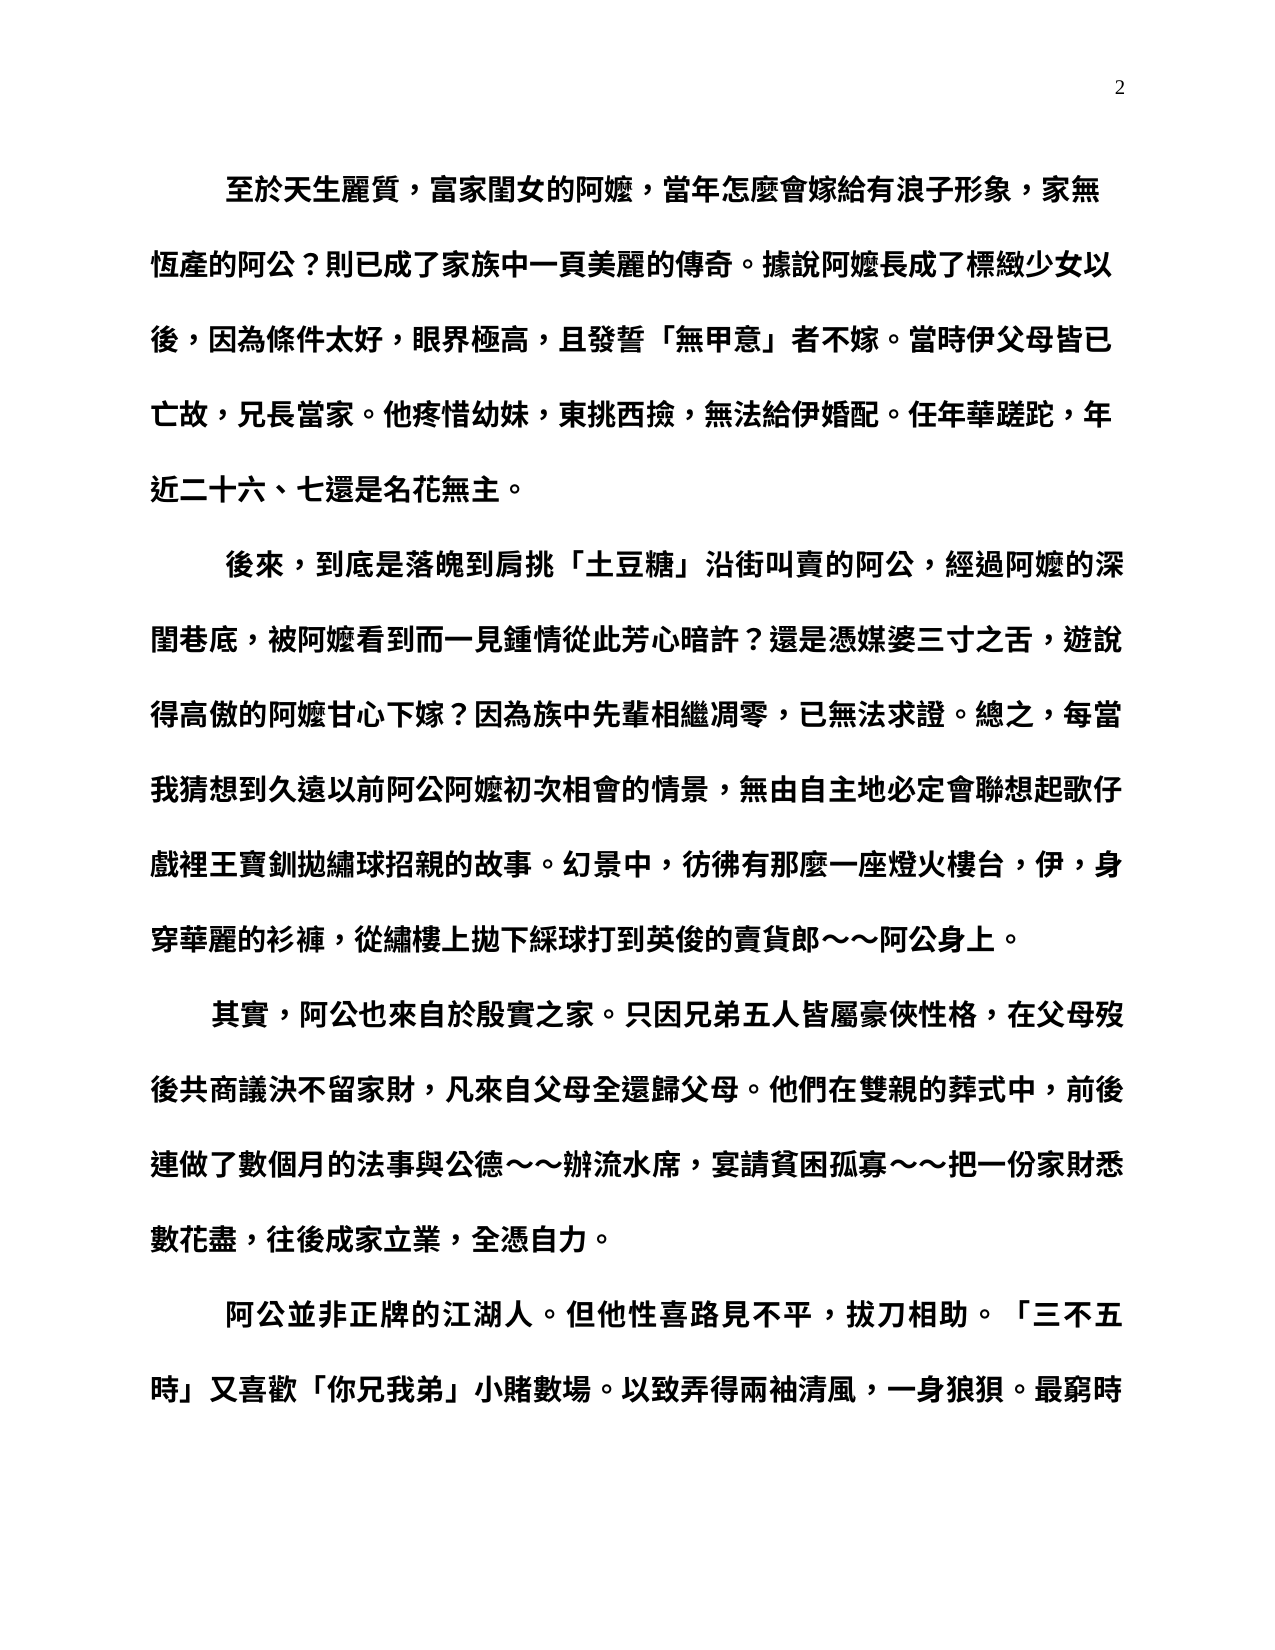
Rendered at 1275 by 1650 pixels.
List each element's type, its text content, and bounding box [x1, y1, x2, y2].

text 至於天生麗質，富家閨女的阿嬤，當年怎麼會嫁給有浪子形象，家無恆產的阿公？則已成了家族中一頁美麗的傳奇。據說阿嬤長成了標緻少女以後，因為條件太好，眼界極高，且發誓「無甲意」者不嫁。當時伊父母皆已亡故，兄長當家。他疼惜幼妹，東挑西撿，無法給伊婚配。任年華蹉跎，年近二十六、七還是名花無主。 [150, 150, 1125, 525]
text 後來，到底是落魄到肩挑「土豆糖」沿街叫賣的阿公，經過阿嬤的深閨巷底，被阿嬤看到而一見鍾情從此芳心暗許？還是憑媒婆三寸之舌，遊說得高傲的阿嬤甘心下嫁？因為族中先輩相繼凋零，已無法求證。總之，每當我猜想到久遠以前阿公阿嬤初次相會的情景，無由自主地必定會聯想起歌仔戲裡王寶釧拋繡球招親的故事。幻景中，彷彿有那麼一座燈火樓台，伊，身穿華麗的衫褲，從繡樓上拋下綵球打到英俊的賣貨郎～～阿公身上。 [150, 525, 1125, 975]
text 其實，阿公也來自於殷實之家。只因兄弟五人皆屬豪俠性格，在父母歿後共商議決不留家財，凡來自父母全還歸父母。他們在雙親的葬式中，前後連做了數個月的法事與公德～～辦流水席，宴請貧困孤寡～～把一份家財悉數花盡，往後成家立業，全憑自力。 [150, 975, 1125, 1275]
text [150, 1275, 1125, 1425]
